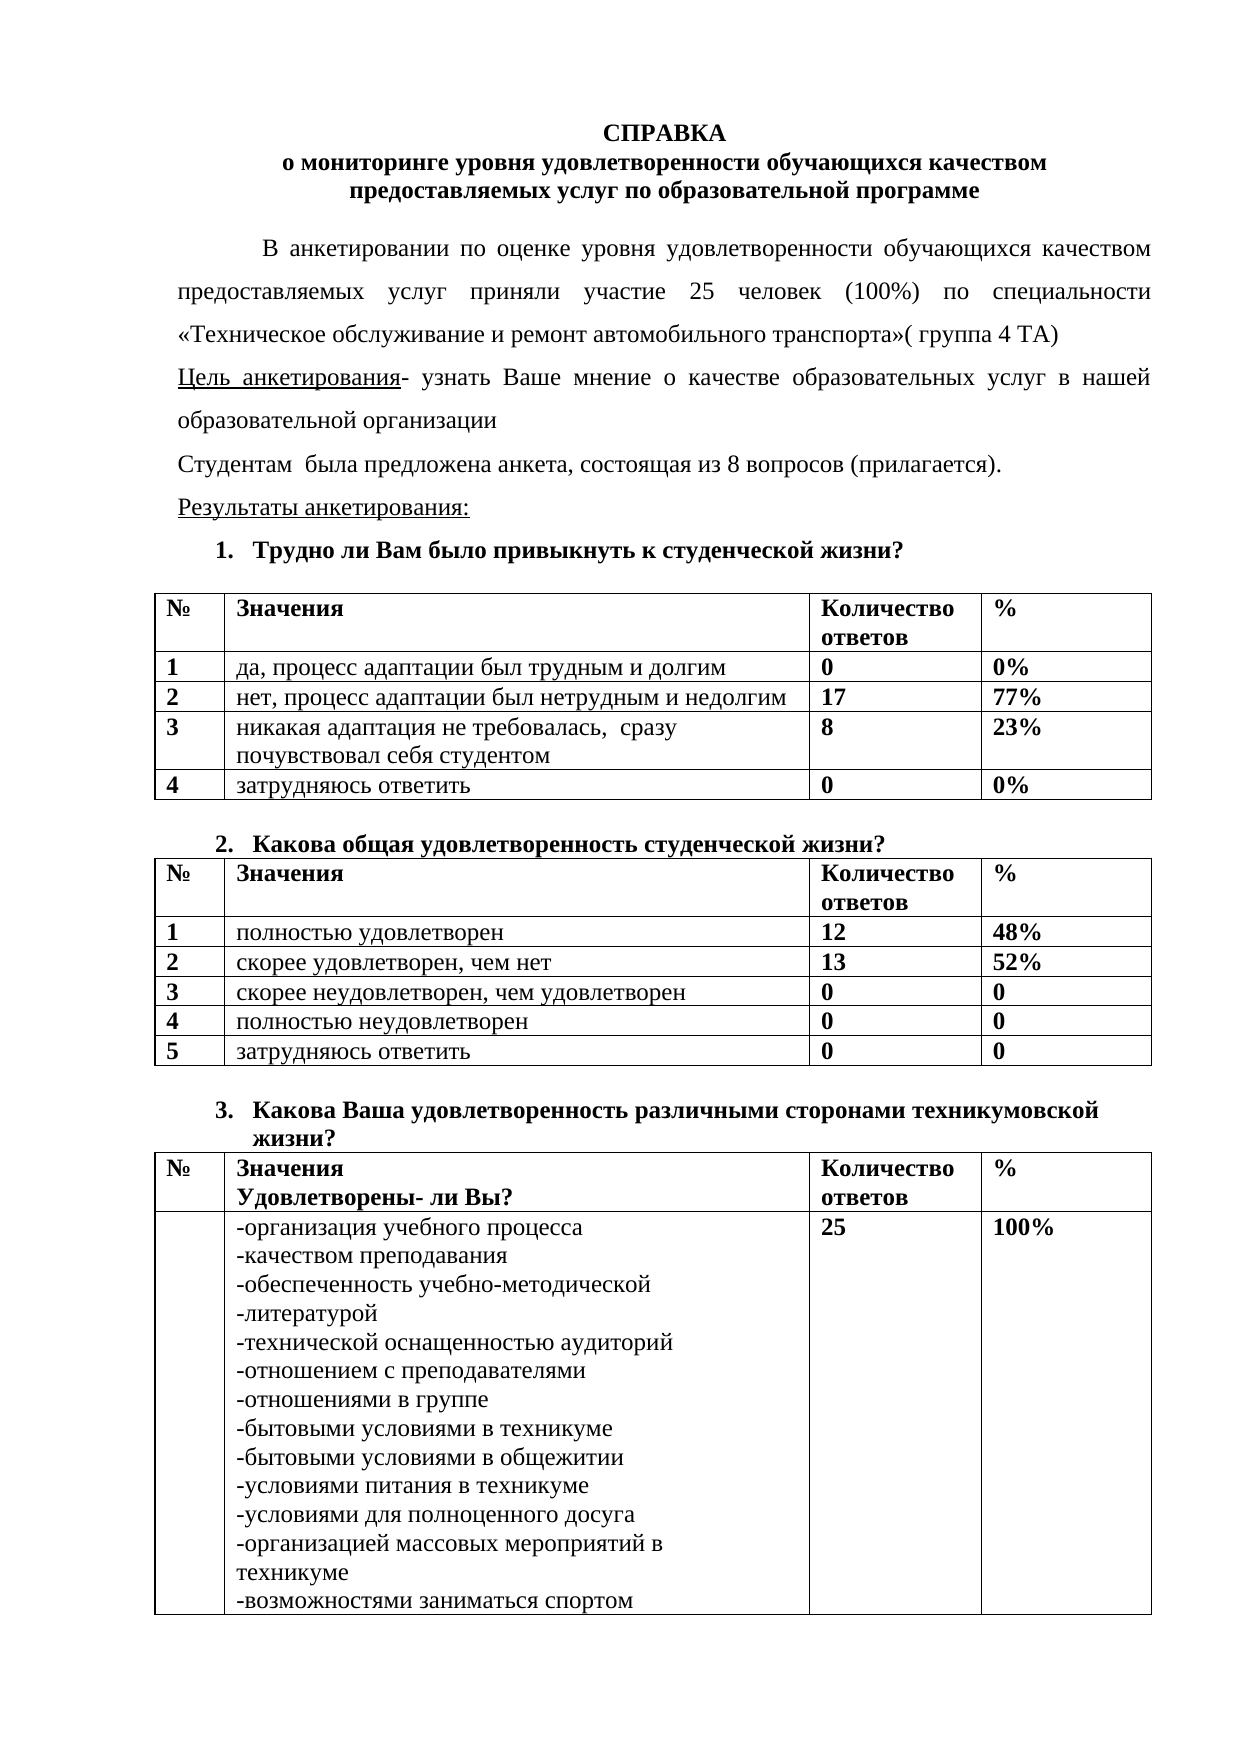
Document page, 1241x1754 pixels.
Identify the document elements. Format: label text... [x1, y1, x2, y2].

table_cell 1 [156, 652, 224, 681]
table_header № [156, 859, 224, 916]
table_cell скорее удовлетворен, чем нет [225, 947, 809, 976]
table_header % [982, 859, 1151, 916]
table_cell 2 [156, 682, 224, 711]
table_cell 3 [156, 977, 224, 1005]
table_cell 4 [156, 1006, 224, 1035]
table_cell да, процесс адаптации был трудным и долгим [225, 652, 809, 681]
text Студентам была предложена анкета, состоящая из 8 вопросов (прилагается). [177, 449, 1152, 477]
text о мониторинге уровня удовлетворенности обучающихся качеством [177, 147, 1152, 176]
table_cell 77% [982, 682, 1151, 711]
table_cell 12 [810, 917, 981, 946]
table_cell скорее неудовлетворен, чем удовлетворен [225, 977, 809, 1005]
table_cell 2 [156, 947, 224, 976]
list Трудно ли Вам было привыкнуть к студенческой жизни? [215, 535, 1152, 564]
table_cell затрудняюсь ответить [225, 770, 809, 799]
list Какова Ваша удовлетворенность различными сторонами техникумовской жизни? [215, 1095, 1152, 1152]
table_cell 0 [810, 652, 981, 681]
table_cell затрудняюсь ответить [225, 1036, 809, 1065]
table_header Значения [225, 859, 809, 916]
table_cell 0 [982, 1006, 1151, 1035]
table_cell 17 [810, 682, 981, 711]
table_cell 5 [156, 1036, 224, 1065]
table_header Количество ответов [810, 1153, 981, 1211]
table_cell 48% [982, 917, 1151, 946]
table_header % [982, 594, 1151, 651]
table_cell 25 [810, 1212, 981, 1614]
table_cell 13 [810, 947, 981, 976]
table_cell [156, 1212, 224, 1614]
text Цель анкетирования- узнать Ваше мнение о качестве образовательных услуг в нашей образовательной организации [177, 391, 1152, 434]
table_cell 0 [810, 977, 981, 1005]
table_header № [156, 1153, 224, 1211]
list Какова общая удовлетворенность студенческой жизни? [215, 829, 1152, 857]
table_cell -организация учебного процесса -качеством преподавания -обеспеченность учебно-методической -литературой -технической оснащенностью аудиторий -отношением с преподавателями -отношениями в группе -бытовыми условиями в техникуме -бытовыми условиями в общежитии -условиями питания в техникуме -условиями для полноценного досуга -организацией массовых мероприятий в техникуме -возможностями заниматься спортом [225, 1212, 809, 1614]
table_cell 0 [810, 1006, 981, 1035]
text Результаты анкетирования: [177, 492, 1152, 521]
table_cell 52% [982, 947, 1151, 976]
table_cell 1 [156, 917, 224, 946]
table_cell 100% [982, 1212, 1151, 1614]
table_cell 0 [810, 1036, 981, 1065]
table_header № [156, 594, 224, 651]
table_cell 3 [156, 712, 224, 769]
table_cell полностью неудовлетворен [225, 1006, 809, 1035]
table_header Количество ответов [810, 859, 981, 916]
table_header Значения [225, 594, 809, 651]
table_cell нет, процесс адаптации был нетрудным и недолгим [225, 682, 809, 711]
table_cell 0 [982, 1036, 1151, 1065]
table_cell 23% [982, 712, 1151, 769]
table_cell 4 [156, 770, 224, 799]
table_cell никакая адаптация не требовалась, сразу почувствовал себя студентом [225, 712, 809, 769]
table_cell 8 [810, 712, 981, 769]
table_cell полностью удовлетворен [225, 917, 809, 946]
table_cell 0 [982, 977, 1151, 1005]
table_cell 0% [982, 770, 1151, 799]
table_cell 0% [982, 652, 1151, 681]
table_header Количество ответов [810, 594, 981, 651]
table_header % [982, 1153, 1151, 1211]
table_header Значения Удовлетворены- ли Вы? [225, 1153, 809, 1211]
table_cell 0 [810, 770, 981, 799]
text СПРАВКА [177, 118, 1152, 147]
text предоставляемых услуг по образовательной программе [177, 176, 1152, 204]
text В анкетировании по оценке уровня удовлетворенности обучающихся качеством предоставляемых услуг приняли участие 25 человек (100%) по специальности «Техническое обслуживание и ремонт автомобильного транспорта»( группа 4 ТА) [177, 233, 1152, 348]
